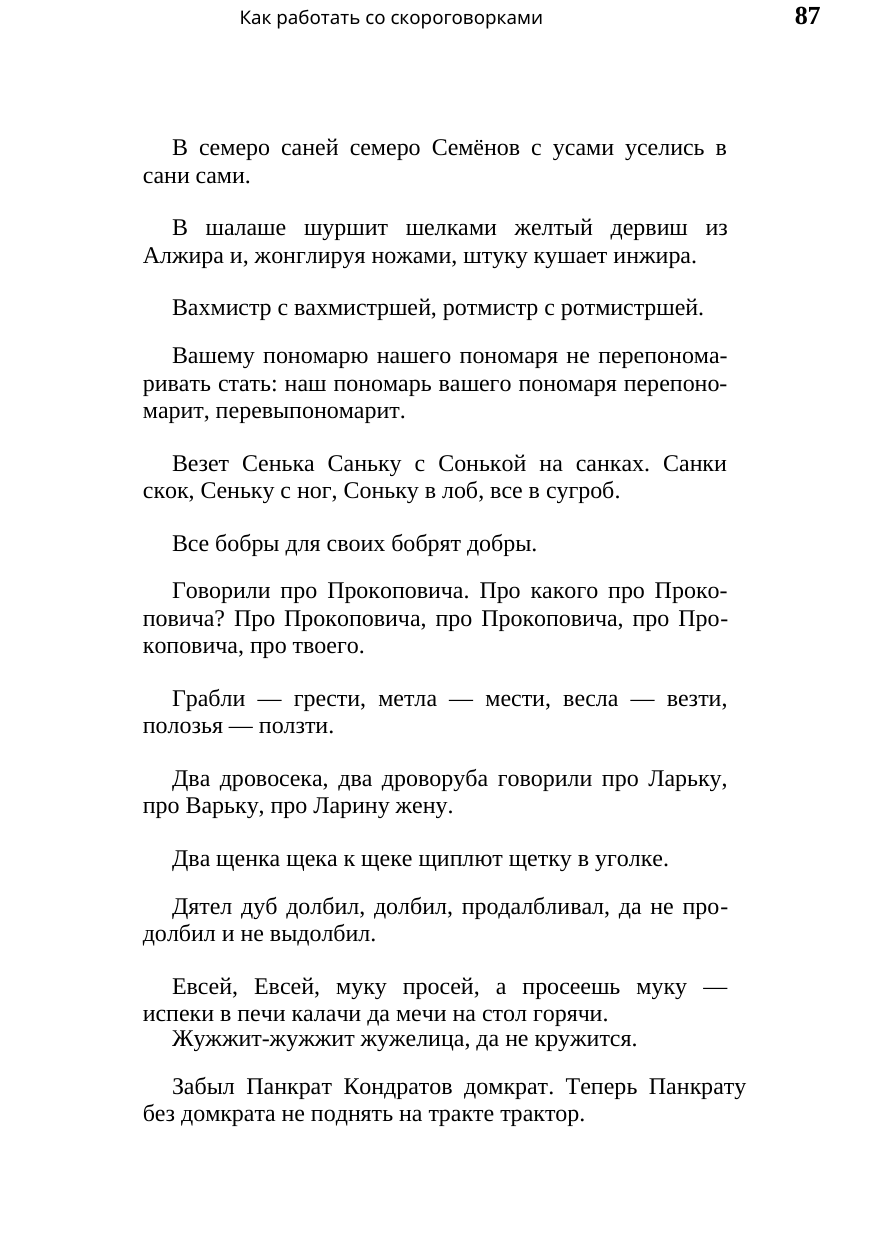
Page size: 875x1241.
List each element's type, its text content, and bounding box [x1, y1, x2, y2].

text Вахмистр с вахмистршей, ротмистр с ротмистршей. [143, 297, 749, 321]
text Евсей, Евсей, муку просей, а просеешь муку — испеки в печи калачи да мечи на стол горячи. [143, 972, 728, 1027]
text Дятел дуб долбил, долбил, продалбливал, да не продолбил и не выдолбил. [143, 892, 728, 947]
text Все бобры для своих бобрят добры. [143, 532, 749, 556]
text Вашему пономарю нашего пономаря не перепонома- ривать стать: наш пономарь вашего пономаря перепоно- марит, перевыпономарит. [143, 341, 728, 424]
text Забыл Панкрат Кондратов домкрат. Теперь Панкрату без домкрата не поднять на тракте трактор. [143, 1072, 747, 1127]
text Говорили про Прокоповича. Про какого про Проко- повича? Про Прокоповича, про Прокоповича, про Прокоповича, про твоего. [143, 577, 728, 659]
text В шалаше шуршит шелками желтый дервиш из Алжира и, жонглируя ножами, штуку кушает инжира. [143, 214, 728, 269]
text Грабли — грести, метла — мести, весла — везти, полозья — ползти. [143, 684, 728, 739]
text Два щенка щека к щеке щиплют щетку в уголке. [143, 847, 749, 871]
text Два дровосека, два дроворуба говорили про Ларьку, про Варьку, про Ларину жену. [143, 764, 728, 819]
text Жужжит-жужжит жужелица, да не кружится. [143, 1027, 749, 1051]
text Везет Сенька Саньку с Сонькой на санках. Санки скок, Сеньку с ног, Соньку в лоб, все в сугроб. [143, 449, 728, 504]
text В семеро саней семеро Семёнов с усами уселись в сани сами. [143, 134, 728, 189]
